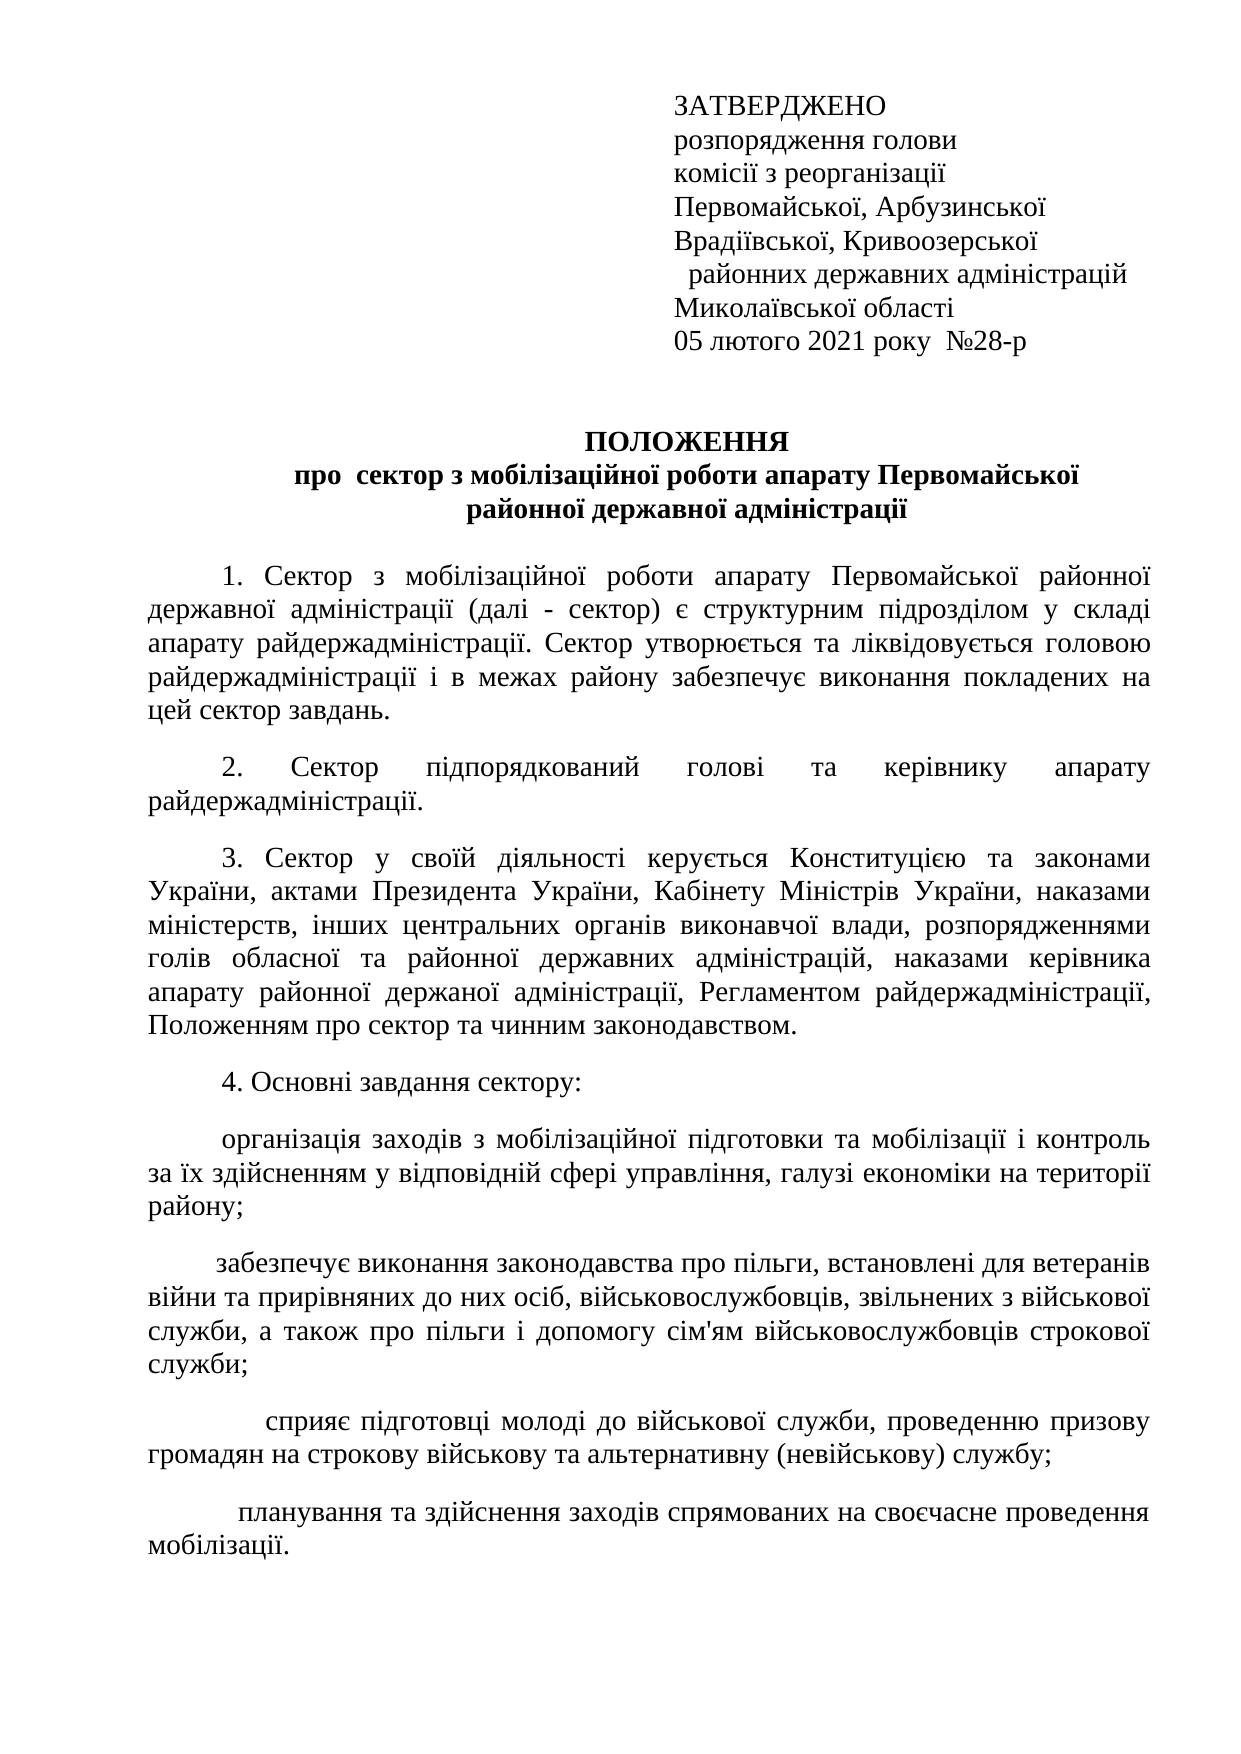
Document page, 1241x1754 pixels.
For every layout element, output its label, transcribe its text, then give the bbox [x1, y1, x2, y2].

text розпорядження голови [148, 122, 1152, 156]
text районної державної адміністрації [148, 491, 1152, 524]
text 3. Сектор у своїй діяльності керується Конституцією та законами України, актами Президента України, Кабінету Міністрів України, наказами міністерств, інших центральних органів виконавчої влади, розпорядженнями голів обласної та районної державних адміністрацій, наказами керівника апарату районної держаної адміністрації, Регламентом райдержадміністрації, Положенням про сектор та чинним законодавством. [148, 840, 1152, 1041]
text 2. Сектор підпорядкований голові та керівнику апарату райдержадміністрації. [148, 749, 1152, 816]
text ЗАТВЕРДЖЕНО [148, 88, 1152, 122]
text Врадіївської, Кривоозерської [148, 223, 1152, 256]
text районних державних адміністрацій [148, 256, 1152, 290]
text сприяє підготовці молоді до військової служби, проведенню призову громадян на строкову військову та альтернативну (невійськову) службу; [148, 1403, 1152, 1470]
text забезпечує виконання законодавства про пільги, встановлені для ветеранів війни та прирівняних до них осіб, військовослужбовців, звільнених з військової служби, а також про пільги і допомогу сім'ям військовослужбовців строкової служби; [148, 1246, 1152, 1380]
text Миколаївської області [148, 290, 1152, 323]
text Первомайської, Арбузинської [148, 189, 1152, 223]
text 4. Основні завдання сектору: [148, 1064, 1152, 1098]
text організація заходів з мобілізаційної підготовки та мобілізації і контроль за їх здійсненням у відповідній сфері управління, галузі економіки на території району; [148, 1121, 1152, 1222]
text планування та здійснення заходів спрямованих на своєчасне проведення мобілізації. [148, 1494, 1152, 1561]
text 05 лютого 2021 року №28-р [148, 323, 1152, 357]
text комісії з реорганізації [148, 156, 1152, 189]
text про сектор з мобілізаційної роботи апарату Первомайської [148, 457, 1152, 491]
text 1. Сектор з мобілізаційної роботи апарату Первомайської районної державної адміністрації (далі - сектор) є структурним підрозділом у складі апарату райдержадміністрації. Сектор утворюється та ліквідовується головою райдержадміністрації і в межах району забезпечує виконання покладених на цей сектор завдань. [148, 558, 1152, 726]
text ПОЛОЖЕННЯ [148, 424, 1152, 457]
